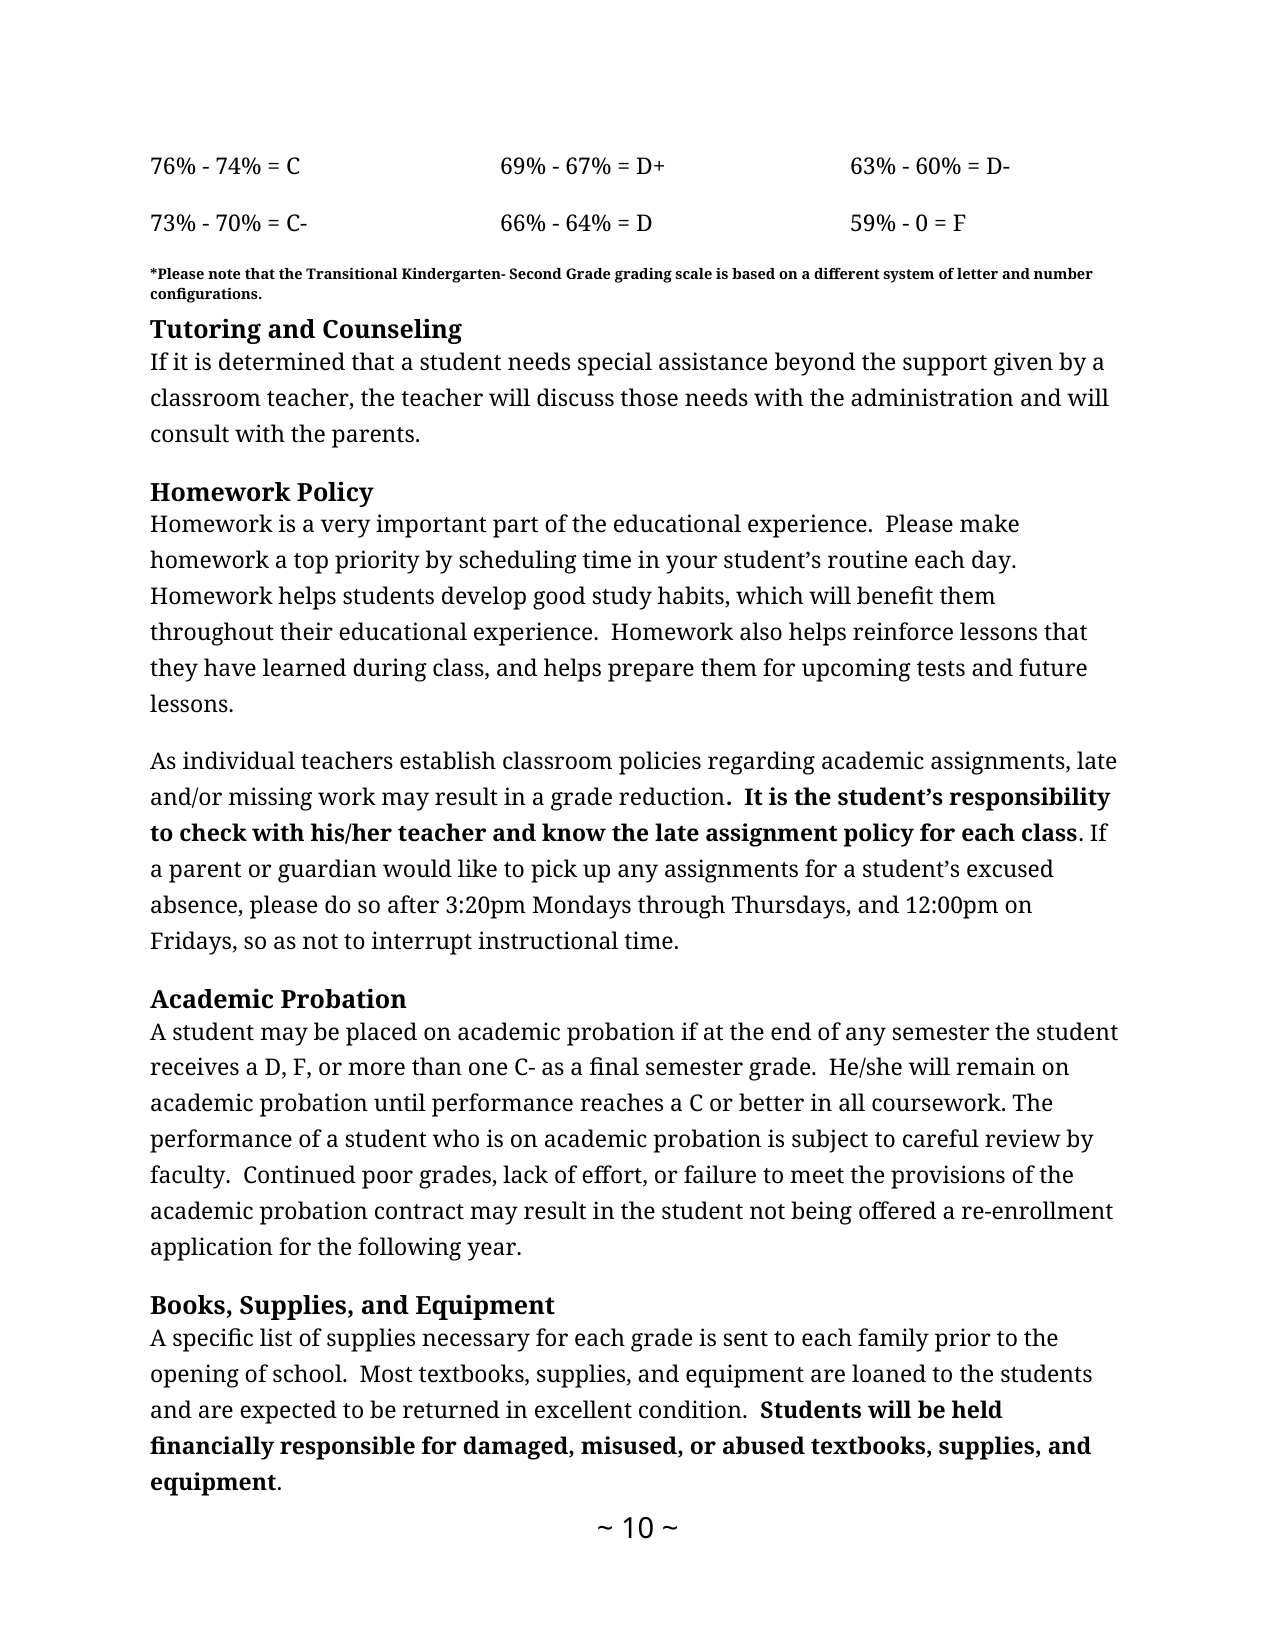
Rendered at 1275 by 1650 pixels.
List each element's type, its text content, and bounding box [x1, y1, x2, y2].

text 63% - 60% = D- [850, 150, 1125, 181]
text 59% - 0 = F [850, 207, 1125, 238]
text Tutoring and Counseling [150, 312, 1125, 346]
text Academic Probation [150, 981, 1125, 1015]
text 76% - 74% = C [150, 150, 425, 181]
text 66% - 64% = D [500, 207, 775, 238]
text *Please note that the Transitional Kindergarten- Second Grade grading scale is based on a different system of letter and number configurations. [150, 263, 1125, 303]
text A student may be placed on academic probation if at the end of any semester the student receives a D, F, or more than one C- as a final semester grade. He/she will remain on academic probation until performance reaches a C or better in all coursework. The performance of a student who is on academic probation is subject to careful review by faculty. Continued poor grades, lack of effort, or failure to meet the provisions of the academic probation contract may result in the student not being offered a re-enrollment application for the following year. [150, 1015, 1125, 1262]
text 73% - 70% = C- [150, 207, 425, 238]
text Homework Policy [150, 474, 1125, 508]
text If it is determined that a student needs special assistance beyond the support given by a classroom teacher, the teacher will discuss those needs with the administration and will consult with the parents. [150, 346, 1125, 449]
text Homework is a very important part of the educational experience. Please make homework a top priority by scheduling time in your student’s routine each day. Homework helps students develop good study habits, which will benefit them throughout their educational experience. Homework also helps reinforce lessons that they have learned during class, and helps prepare them for upcoming tests and future lessons. [150, 508, 1125, 719]
text Books, Supplies, and Equipment [150, 1288, 1125, 1322]
text 69% - 67% = D+ [500, 150, 775, 181]
text As individual teachers establish classroom policies regarding academic assignments, late and/or missing work may result in a grade reduction. It is the student’s responsibility to check with his/her teacher and know the late assignment policy for each class. If a parent or guardian would like to pick up any assignments for a student’s excused absence, please do so after 3:20pm Mondays through Thursdays, and 12:00pm on Fridays, so as not to interrupt instructional time. [150, 745, 1125, 956]
text A specific list of supplies necessary for each grade is sent to each family prior to the opening of school. Most textbooks, supplies, and equipment are loaned to the students and are expected to be returned in excellent condition. Students will be held financially responsible for damaged, misused, or abused textbooks, supplies, and equipment. [150, 1322, 1125, 1497]
